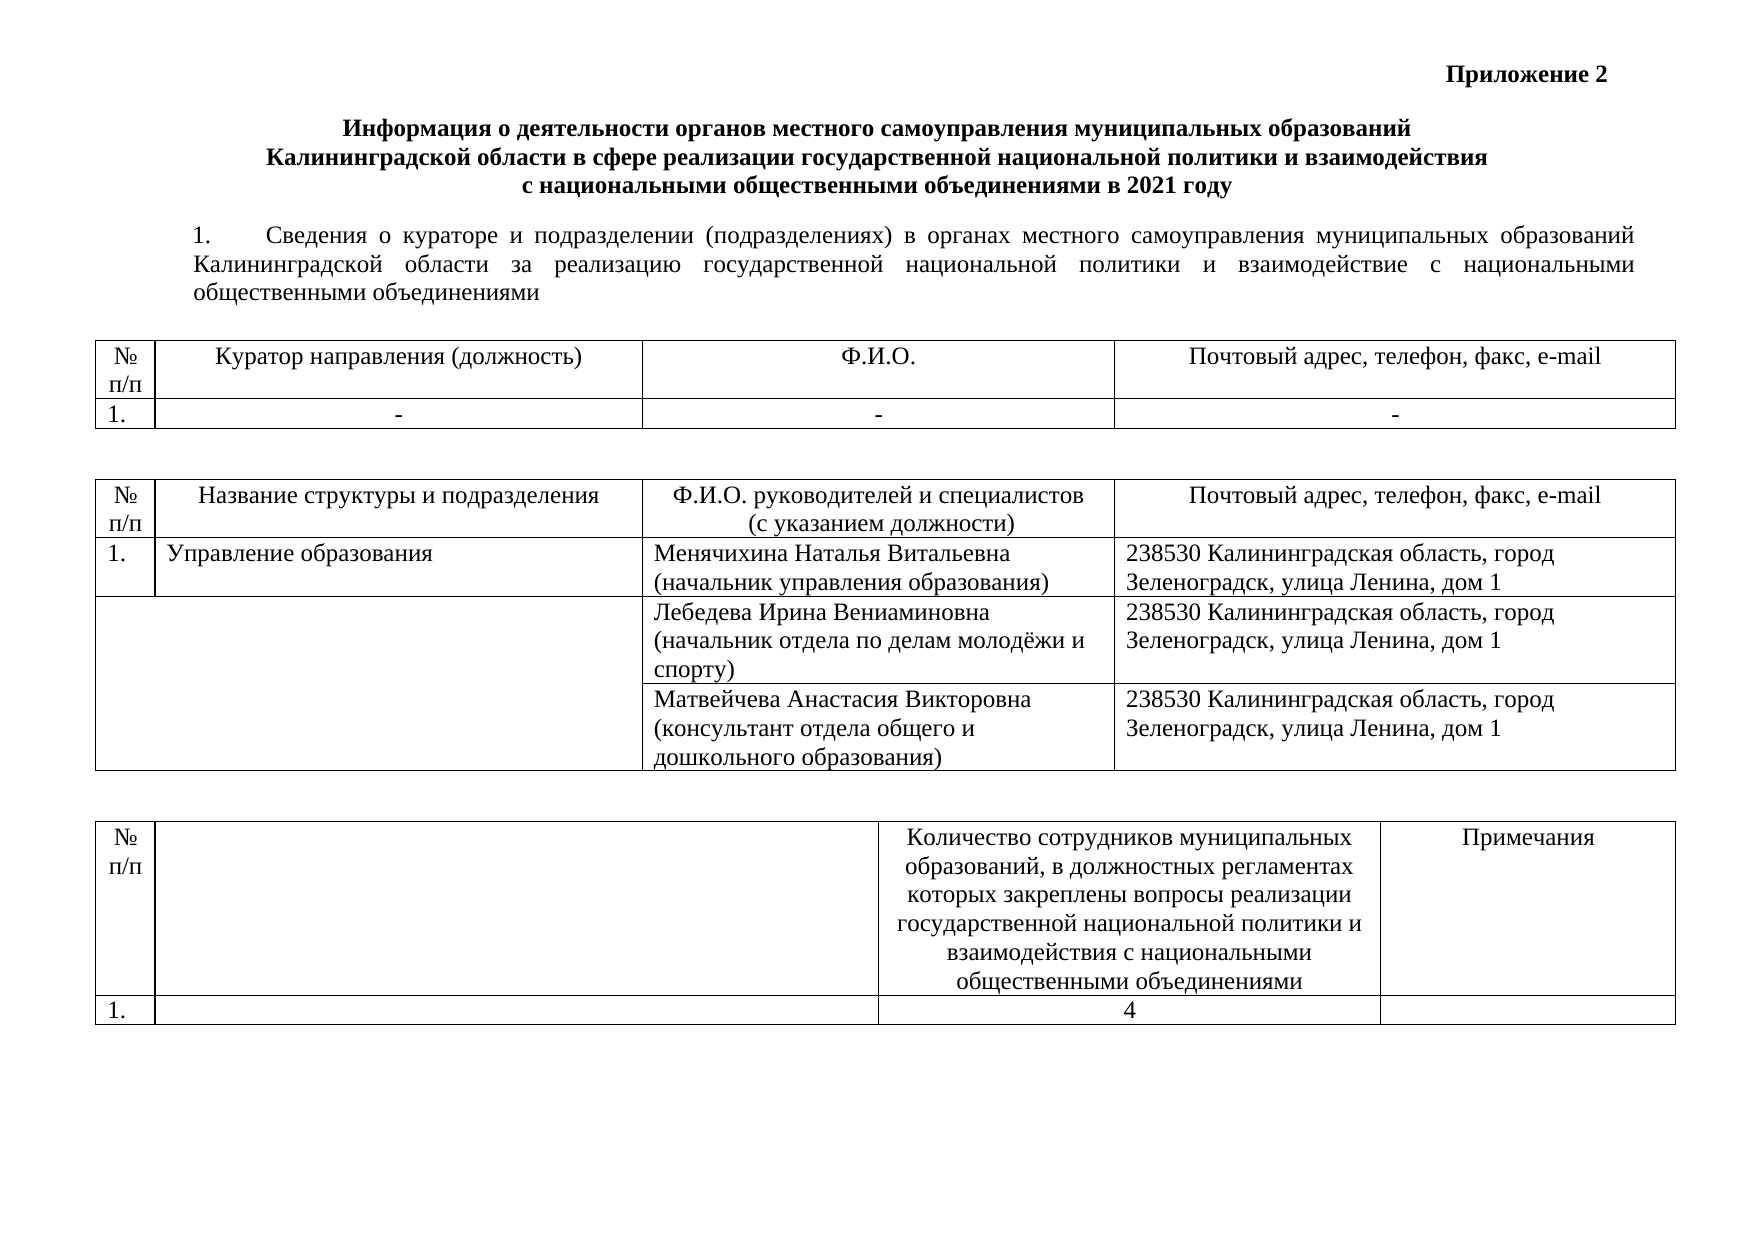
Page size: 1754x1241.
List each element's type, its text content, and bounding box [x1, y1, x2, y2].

table_cell Лебедева Ирина Вениаминовна (начальник отдела по делам молодёжи и спорту) [643, 597, 1114, 683]
table_header Количество сотрудников муниципальных образований, в должностных регламентах которых закреплены вопросы реализации государственной национальной политики и взаимодействия с национальными общественными объединениями [879, 822, 1380, 994]
table_cell Управление образования [156, 538, 642, 596]
table_header Название структуры и подразделения [156, 480, 642, 537]
table_header № п/п [96, 480, 154, 537]
table_cell 238530 Калининградская область, город Зеленоградск, улица Ленина, дом 1 [1115, 538, 1675, 596]
table_header Ф.И.О. [643, 341, 1114, 398]
table_cell Матвейчева Анастасия Викторовна (консультант отдела общего и дошкольного образования) [643, 684, 1114, 770]
table_cell - [643, 399, 1114, 428]
table_header Ф.И.О. руководителей и специалистов (с указанием должности) [643, 480, 1114, 537]
table_cell 1. [96, 538, 154, 596]
list Сведения о кураторе и подразделении (подразделениях) в органах местного самоуправления муниципальных образований Калининградской области за реализацию государственной национальной политики и взаимодействие с национальными общественными объединениями [192, 220, 1636, 306]
table_cell 238530 Калининградская область, город Зеленоградск, улица Ленина, дом 1 [1115, 684, 1675, 770]
table_header Куратор направления (должность) [156, 341, 642, 398]
table_cell [1381, 996, 1675, 1024]
table_header № п/п [96, 822, 154, 994]
table_header Почтовый адрес, телефон, факс, e-mail [1115, 480, 1675, 537]
table_cell [156, 996, 878, 1024]
table_header [156, 822, 878, 994]
text Приложение 2 [1372, 59, 1636, 88]
table_header Примечания [1381, 822, 1675, 994]
text с национальными общественными объединениями в 2021 году [118, 170, 1636, 199]
table_cell 4 [879, 996, 1380, 1024]
table_cell 1. [96, 399, 154, 428]
text Калининградской области в сфере реализации государственной национальной политики и взаимодействия [118, 142, 1636, 170]
table_cell Менячихина Наталья Витальевна (начальник управления образования) [643, 538, 1114, 596]
table_header Почтовый адрес, телефон, факс, e-mail [1115, 341, 1675, 398]
table_cell 238530 Калининградская область, город Зеленоградск, улица Ленина, дом 1 [1115, 597, 1675, 683]
table_cell - [156, 399, 642, 428]
table_cell [96, 597, 642, 770]
text Информация о деятельности органов местного самоуправления муниципальных образований [118, 113, 1636, 142]
table_header № п/п [96, 341, 154, 398]
table_cell - [1115, 399, 1675, 428]
table_cell 1. [96, 996, 154, 1024]
